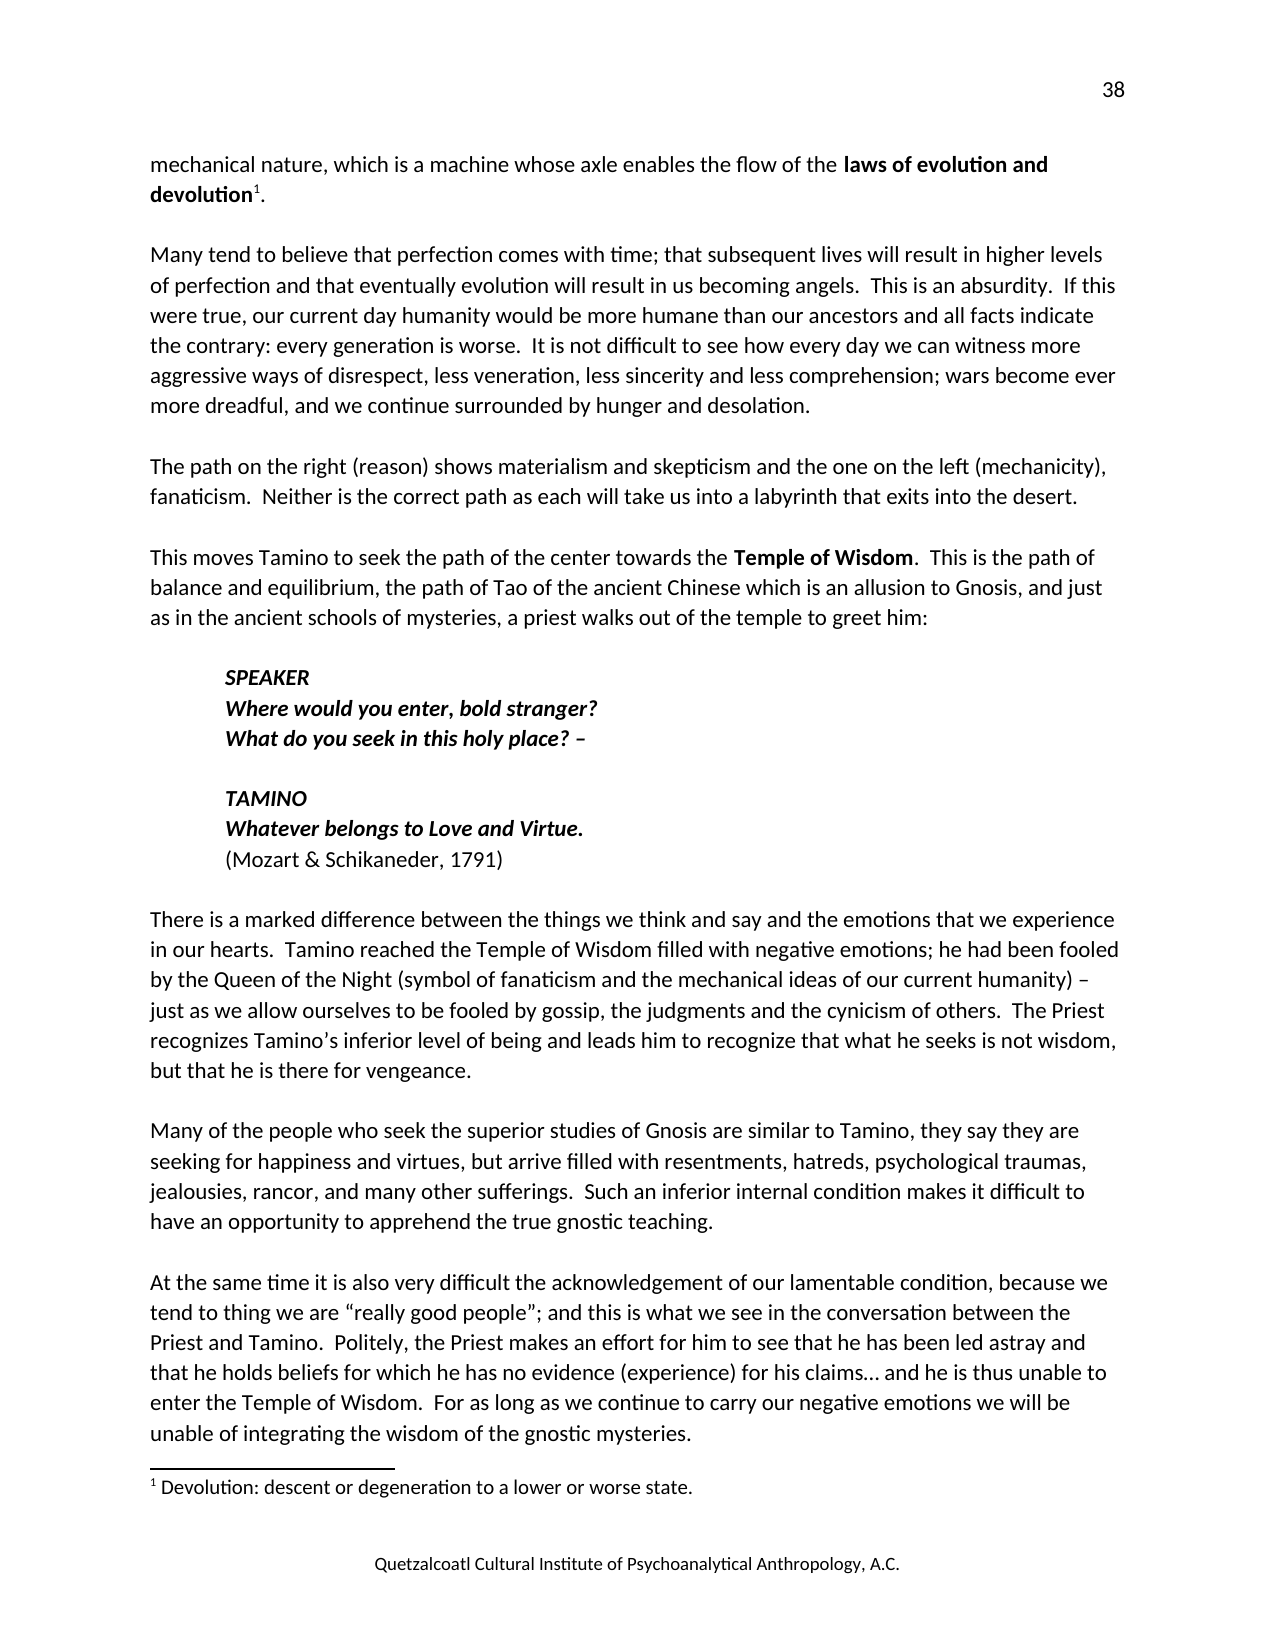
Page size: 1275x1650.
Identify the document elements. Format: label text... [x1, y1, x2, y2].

text The path on the right (reason) shows materialism and skepticism and the one on the left (mechanicity), fanaticism. Neither is the correct path as each will take us into a labyrinth that exits into the desert. [150, 452, 1125, 510]
text Whatever belongs to Love and Virtue. [225, 814, 1125, 843]
text SPEAKER [225, 663, 1125, 692]
text Many tend to believe that perfection comes with time; that subsequent lives will result in higher levels of perfection and that eventually evolution will result in us becoming angels. This is an absurdity. If this were true, our current day humanity would be more humane than our ancestors and all facts indicate the contrary: every generation is worse. It is not difficult to see how every day we can witness more aggressive ways of disrespect, less veneration, less sincerity and less comprehension; wars become ever more dreadful, and we continue surrounded by hunger and desolation. [150, 241, 1125, 420]
text At the same time it is also very difficult the acknowledgement of our lamentable condition, because we tend to thing we are “really good people”; and this is what we see in the conversation between the Priest and Tamino. Politely, the Priest makes an effort for him to see that he has been led astray and that he holds beliefs for which he has no evidence (experience) for his claims… and he is thus unable to enter the Temple of Wisdom. For as long as we continue to carry our negative emotions we will be unable of integrating the wisdom of the gnostic mysteries. [150, 1268, 1125, 1447]
text Many of the people who seek the superior studies of Gnosis are similar to Tamino, they say they are seeking for happiness and virtues, but arrive filled with resentments, hatreds, psychological traumas, jealousies, rancor, and many other sufferings. Such an inferior internal condition makes it difficult to have an opportunity to apprehend the true gnostic teaching. [150, 1117, 1125, 1235]
text TAMINO [225, 784, 1125, 812]
text This moves Tamino to seek the path of the center towards the Temple of Wisdom. This is the path of balance and equilibrium, the path of Tao of the ancient Chinese which is an allusion to Gnosis, and just as in the ancient schools of mysteries, a priest walks out of the temple to greet him: [150, 543, 1125, 631]
text What do you seek in this holy place? – [225, 724, 1125, 752]
text Where would you enter, bold stranger? [225, 694, 1125, 722]
text There is a marked difference between the things we think and say and the emotions that we experience in our hearts. Tamino reached the Temple of Wisdom filled with negative emotions; he had been fooled by the Queen of the Night (symbol of fanaticism and the mechanical ideas of our current humanity) – just as we allow ourselves to be fooled by gossip, the judgments and the cynicism of others. The Priest recognizes Tamino’s inferior level of being and leads him to recognize that what he seeks is not wisdom, but that he is there for vengeance. [150, 905, 1125, 1084]
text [150, 150, 1125, 208]
